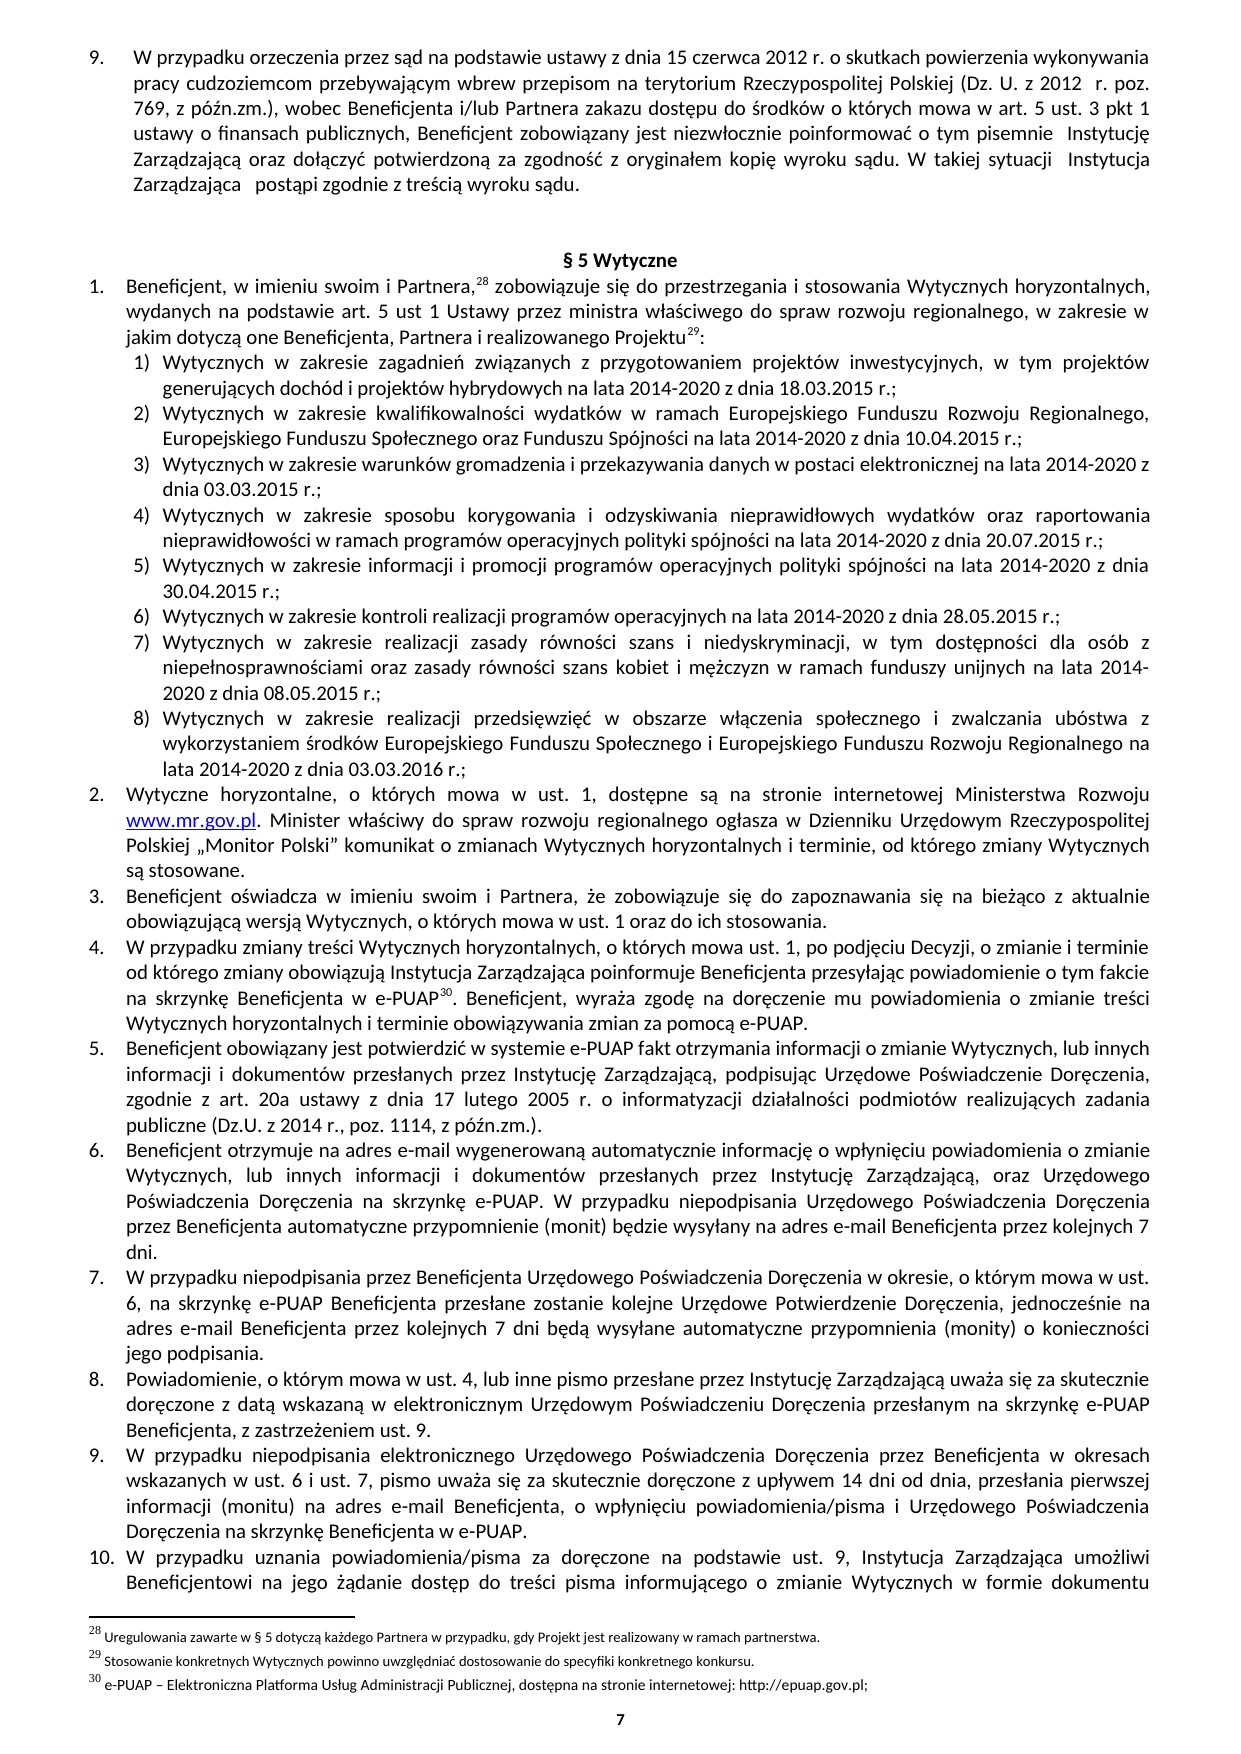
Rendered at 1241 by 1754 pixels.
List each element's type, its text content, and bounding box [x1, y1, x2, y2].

list W przypadku niepodpisania przez Beneficjenta Urzędowego Poświadczenia Doręczenia w okresie, o którym mowa w ust. 6, na skrzynkę e-PUAP Beneficjenta przesłane zostanie kolejne Urzędowe Potwierdzenie Doręczenia, jednocześnie na adres e-mail Beneficjenta przez kolejnych 7 dni będą wysyłane automatyczne przypomnienia (monity) o konieczności jego podpisania. [89, 1264, 1152, 1366]
list Wytycznych w zakresie realizacji zasady równości szans i niedyskryminacji, w tym dostępności dla osób z niepełnosprawnościami oraz zasady równości szans kobiet i mężczyzn w ramach funduszy unijnych na lata 2014-2020 z dnia 08.05.2015 r.; [133, 629, 1152, 705]
list Wytycznych w zakresie sposobu korygowania i odzyskiwania nieprawidłowych wydatków oraz raportowania nieprawidłowości w ramach programów operacyjnych polityki spójności na lata 2014-2020 z dnia 20.07.2015 r.; [133, 502, 1152, 553]
list Beneficjent oświadcza w imieniu swoim i Partnera, że zobowiązuje się do zapoznawania się na bieżąco z aktualnie obowiązującą wersją Wytycznych, o których mowa w ust. 1 oraz do ich stosowania. [89, 883, 1152, 934]
list Wytycznych w zakresie realizacji przedsięwzięć w obszarze włączenia społecznego i zwalczania ubóstwa z wykorzystaniem środków Europejskiego Funduszu Społecznego i Europejskiego Funduszu Rozwoju Regionalnego na lata 2014-2020 z dnia 03.03.2016 r.; [133, 705, 1152, 781]
list W przypadku niepodpisania elektronicznego Urzędowego Poświadczenia Doręczenia przez Beneficjenta w okresach wskazanych w ust. 6 i ust. 7, pismo uważa się za skutecznie doręczone z upływem 14 dni od dnia, przesłania pierwszej informacji (monitu) na adres e-mail Beneficjenta, o wpłynięciu powiadomienia/pisma i Urzędowego Poświadczenia Doręczenia na skrzynkę Beneficjenta w e-PUAP. [89, 1442, 1152, 1544]
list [89, 1544, 1152, 1595]
list Wytycznych w zakresie informacji i promocji programów operacyjnych polityki spójności na lata 2014-2020 z dnia 30.04.2015 r.; [133, 553, 1152, 603]
list Wytyczne horyzontalne, o których mowa w ust. 1, dostępne są na stronie internetowej Ministerstwa Rozwoju www.mr.gov.pl. Minister właściwy do spraw rozwoju regionalnego ogłasza w Dzienniku Urzędowym Rzeczypospolitej Polskiej „Monitor Polski” komunikat o zmianach Wytycznych horyzontalnych i terminie, od którego zmiany Wytycznych są stosowane. [89, 781, 1152, 883]
list Beneficjent obowiązany jest potwierdzić w systemie e-PUAP fakt otrzymania informacji o zmianie Wytycznych, lub innych informacji i dokumentów przesłanych przez Instytucję Zarządzającą, podpisując Urzędowe Poświadczenie Doręczenia, zgodnie z art. 20a ustawy z dnia 17 lutego 2005 r. o informatyzacji działalności podmiotów realizujących zadania publiczne (Dz.U. z 2014 r., poz. 1114, z późn.zm.). [89, 1036, 1152, 1137]
list W przypadku orzeczenia przez sąd na podstawie ustawy z dnia 15 czerwca 2012 r. o skutkach powierzenia wykonywania pracy cudzoziemcom przebywającym wbrew przepisom na terytorium Rzeczypospolitej Polskiej (Dz. U. z 2012 r. poz. 769, z późn.zm.), wobec Beneficjenta i/lub Partnera zakazu dostępu do środków o których mowa w art. 5 ust. 3 pkt 1 ustawy o finansach publicznych, Beneficjent zobowiązany jest niezwłocznie poinformować o tym pisemnie Instytucję Zarządzającą oraz dołączyć potwierdzoną za zgodność z oryginałem kopię wyroku sądu. W takiej sytuacji Instytucja Zarządzająca postąpi zgodnie z treścią wyroku sądu. [89, 44, 1152, 197]
list Wytycznych w zakresie kontroli realizacji programów operacyjnych na lata 2014-2020 z dnia 28.05.2015 r.; [133, 603, 1152, 629]
text § 5 Wytyczne [89, 248, 1152, 273]
list Beneficjent, w imieniu swoim i Partnera, zobowiązuje się do przestrzegania i stosowania Wytycznych horyzontalnych, wydanych na podstawie art. 5 ust 1 Ustawy przez ministra właściwego do spraw rozwoju regionalnego, w zakresie w jakim dotyczą one Beneficjenta, Partnera i realizowanego Projektu: [89, 273, 1152, 349]
list Beneficjent otrzymuje na adres e-mail wygenerowaną automatycznie informację o wpłynięciu powiadomienia o zmianie Wytycznych, lub innych informacji i dokumentów przesłanych przez Instytucję Zarządzającą, oraz Urzędowego Poświadczenia Doręczenia na skrzynkę e-PUAP. W przypadku niepodpisania Urzędowego Poświadczenia Doręczenia przez Beneficjenta automatyczne przypomnienie (monit) będzie wysyłany na adres e-mail Beneficjenta przez kolejnych 7 dni. [89, 1137, 1152, 1264]
list Wytycznych w zakresie kwalifikowalności wydatków w ramach Europejskiego Funduszu Rozwoju Regionalnego, Europejskiego Funduszu Społecznego oraz Funduszu Spójności na lata 2014-2020 z dnia 10.04.2015 r.; [133, 400, 1152, 451]
list Powiadomienie, o którym mowa w ust. 4, lub inne pismo przesłane przez Instytucję Zarządzającą uważa się za skutecznie doręczone z datą wskazaną w elektronicznym Urzędowym Poświadczeniu Doręczenia przesłanym na skrzynkę e-PUAP Beneficjenta, z zastrzeżeniem ust. 9. [89, 1366, 1152, 1442]
list Wytycznych w zakresie warunków gromadzenia i przekazywania danych w postaci elektronicznej na lata 2014-2020 z dnia 03.03.2015 r.; [133, 451, 1152, 502]
list W przypadku zmiany treści Wytycznych horyzontalnych, o których mowa ust. 1, po podjęciu Decyzji, o zmianie i terminie od którego zmiany obowiązują Instytucja Zarządzająca poinformuje Beneficjenta przesyłając powiadomienie o tym fakcie na skrzynkę Beneficjenta w e-PUAP. Beneficjent, wyraża zgodę na doręczenie mu powiadomienia o zmianie treści Wytycznych horyzontalnych i terminie obowiązywania zmian za pomocą e-PUAP. [89, 934, 1152, 1036]
list Wytycznych w zakresie zagadnień związanych z przygotowaniem projektów inwestycyjnych, w tym projektów generujących dochód i projektów hybrydowych na lata 2014-2020 z dnia 18.03.2015 r.; [133, 349, 1152, 400]
